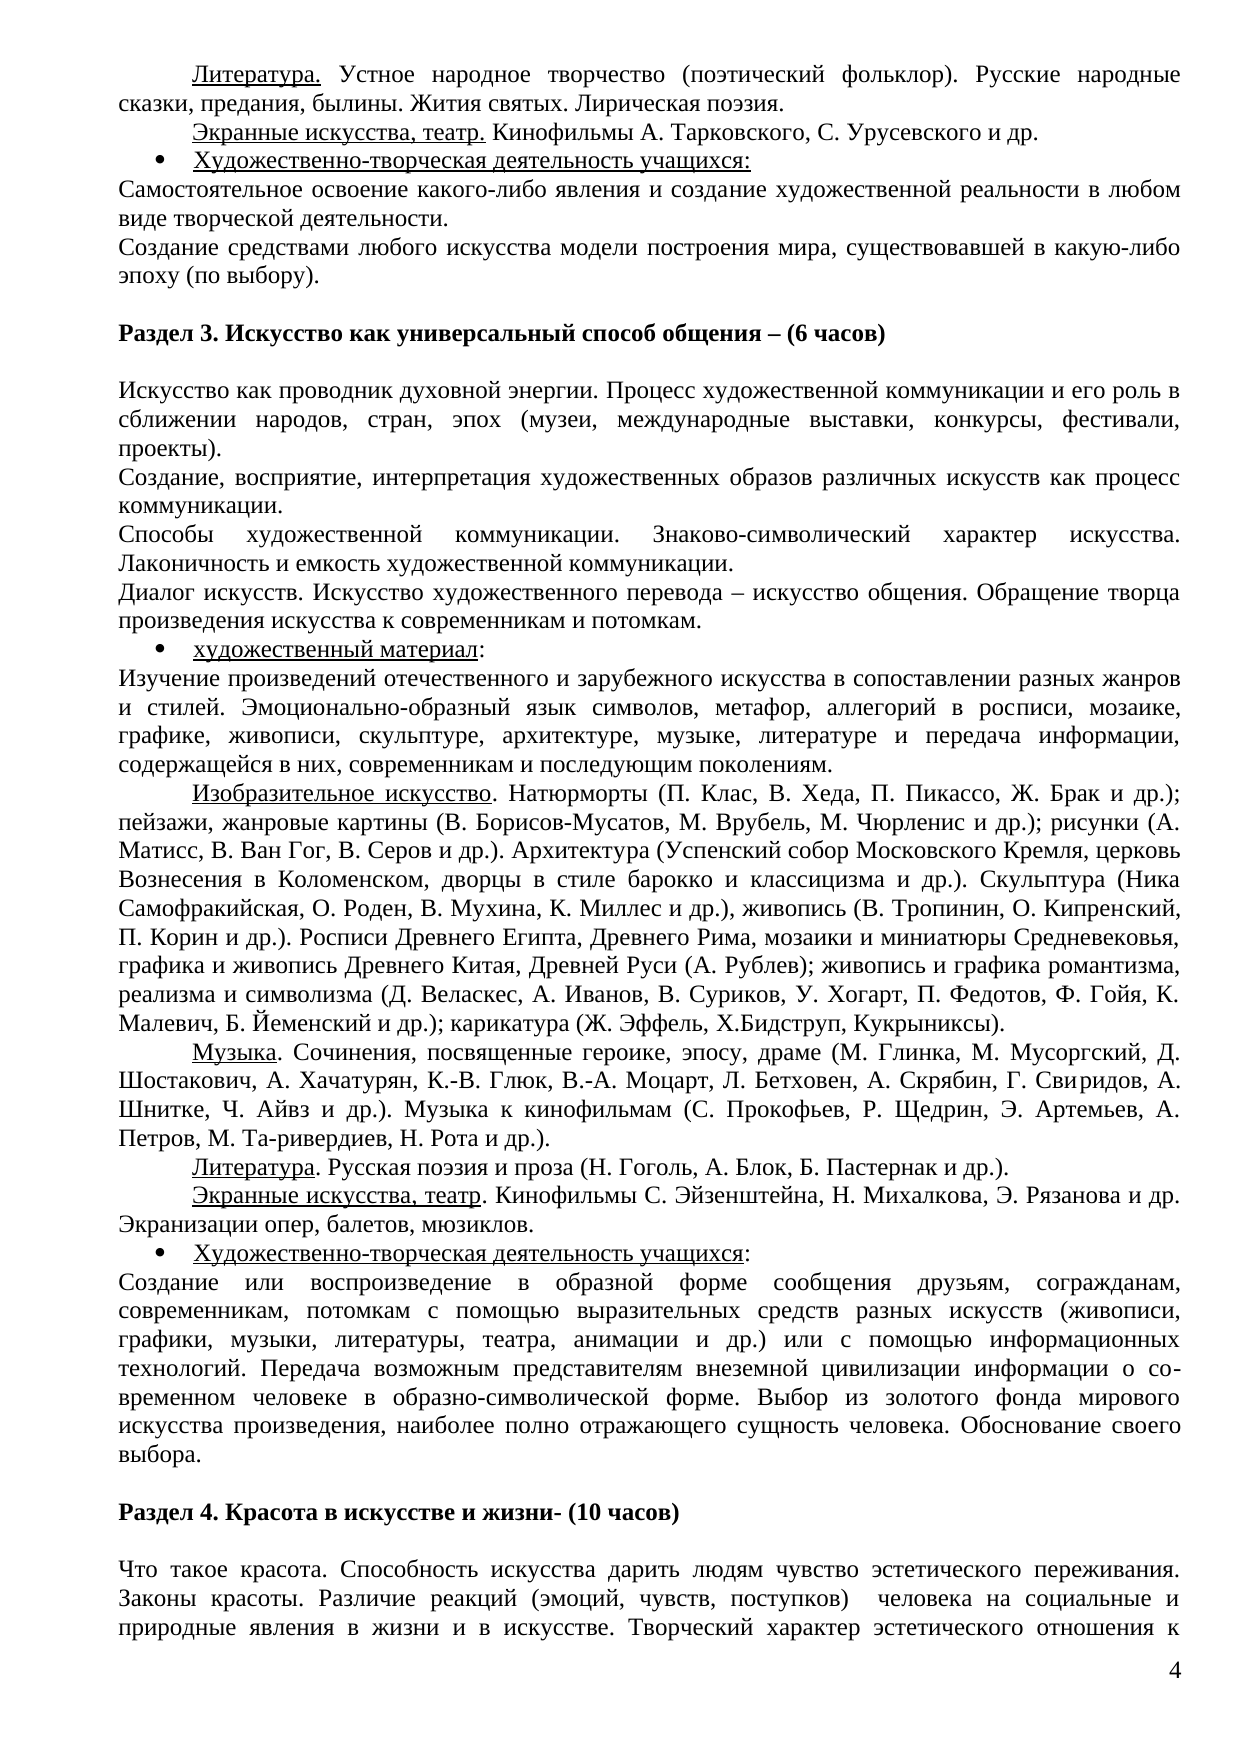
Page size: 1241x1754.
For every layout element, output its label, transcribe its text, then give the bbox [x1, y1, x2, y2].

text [118, 1554, 1181, 1640]
text Изобразительное искусство. Натюрморты (П. Клас, В. Хеда, П. Пикассо, Ж. Брак и др.); пейзажи, жанровые картины (В. Борисов-Мусатов, М. Врубель, М. Чюрленис и др.); рисунки (А. Матисс, В. Ван Гог, В. Серов и др.). Архитектура (Успенский собор Московского Кремля, церковь Вознесения в Коломенском, дворцы в стиле барокко и классицизма и др.). Скульптура (Ника Самофракийская, О. Роден, В. Мухина, К. Миллес и др.), живопись (В. Тропинин, О. Кипренский, П. Корин и др.). Росписи Древнего Египта, Древнего Рима, мозаики и миниатюры Средневековья, графика и живопись Древнего Китая, Древней Руси (А. Рублев); живопись и графика романтизма, реализма и символизма (Д. Веласкес, А. Иванов, В. Суриков, У. Хогарт, П. Федотов, Ф. Гойя, К. Малевич, Б. Йеменский и др.); карикатура (Ж. Эффель, X.Бидструп, Кукрыниксы). [118, 778, 1181, 1037]
text Экранные искусства, театр. Кинофильмы А. Тарковского, С. Урусевского и др. [118, 117, 1181, 145]
text Искусство как проводник духовной энергии. Процесс художественной коммуникации и его роль в сближении народов, стран, эпох (музеи, международные выставки, конкурсы, фестивали, проекты). [118, 375, 1181, 462]
text Литература. Устное народное творчество (поэтический фольклор). Русские народные сказки, предания, былины. Жития святых. Лирическая поэзия. [118, 59, 1181, 117]
text Музыка. Сочинения, посвященные героике, эпосу, драме (М. Глинка, М. Мусоргский, Д. Шостакович, А. Хачатурян, К.-В. Глюк, В.-А. Моцарт, Л. Бетховен, А. Скрябин, Г. Свиридов, А. Шнитке, Ч. Айвз и др.). Музыка к кинофильмам (С. Прокофьев, Р. Щедрин, Э. Артемьев, А. Петров, М. Та-ривердиев, Н. Рота и др.). [118, 1037, 1181, 1152]
text Экранные искусства, театр. Кинофильмы С. Эйзенштейна, Н. Михалкова, Э. Рязанова и др. Экранизации опер, балетов, мюзиклов. [118, 1180, 1181, 1238]
text Самостоятельное освоение какого-либо явления и создание художественной реальности в любом виде творческой деятельности. [118, 174, 1181, 232]
text Создание средствами любого искусства модели построения мира, существовавшей в какую-либо эпоху (по выбору). [118, 232, 1181, 289]
text Раздел 4. Красота в искусстве и жизни- (10 часов) [118, 1497, 1181, 1525]
text Создание или воспроизведение в образной форме сообщения друзьям, согражданам, современникам, потомкам с помощью выразительных средств разных искусств (живописи, графики, музыки, литературы, театра, анимации и др.) или с помощью информационных технологий. Передача возможным представителям внеземной цивилизации информации о современном человеке в образно-символической форме. Выбор из золотого фонда мирового искусства произведения, наиболее полно отражающего сущность человека. Обоснование своего выбора. [118, 1267, 1181, 1468]
text Создание, восприятие, интерпретация художественных образов различных искусств как процесс коммуникации. [118, 462, 1181, 519]
list Художественно-творческая деятельность учащихся: [156, 145, 1181, 174]
list Художественно-творческая деятельность учащихся: [156, 1238, 1181, 1267]
text Изучение произведений отечественного и зарубежного искусства в сопоставлении разных жанров и стилей. Эмоционально-образный язык символов, метафор, аллегорий в росписи, мозаике, графике, живописи, скульптуре, архитектуре, музыке, литературе и передача информации, содержащейся в них, современникам и последующим поколениям. [118, 663, 1181, 778]
list художественный материал: [156, 634, 1181, 663]
text Раздел 3. Искусство как универсальный способ общения – (6 часов) [118, 318, 1181, 347]
text Диалог искусств. Искусство художественного перевода – искусство общения. Обращение творца произведения искусства к современникам и потомкам. [118, 577, 1181, 634]
text Способы художественной коммуникации. Знаково-символический характер искусства. Лаконичность и емкость художественной коммуникации. [118, 519, 1181, 577]
text Литература. Русская поэзия и проза (Н. Гоголь, А. Блок, Б. Пастернак и др.). [118, 1152, 1181, 1180]
